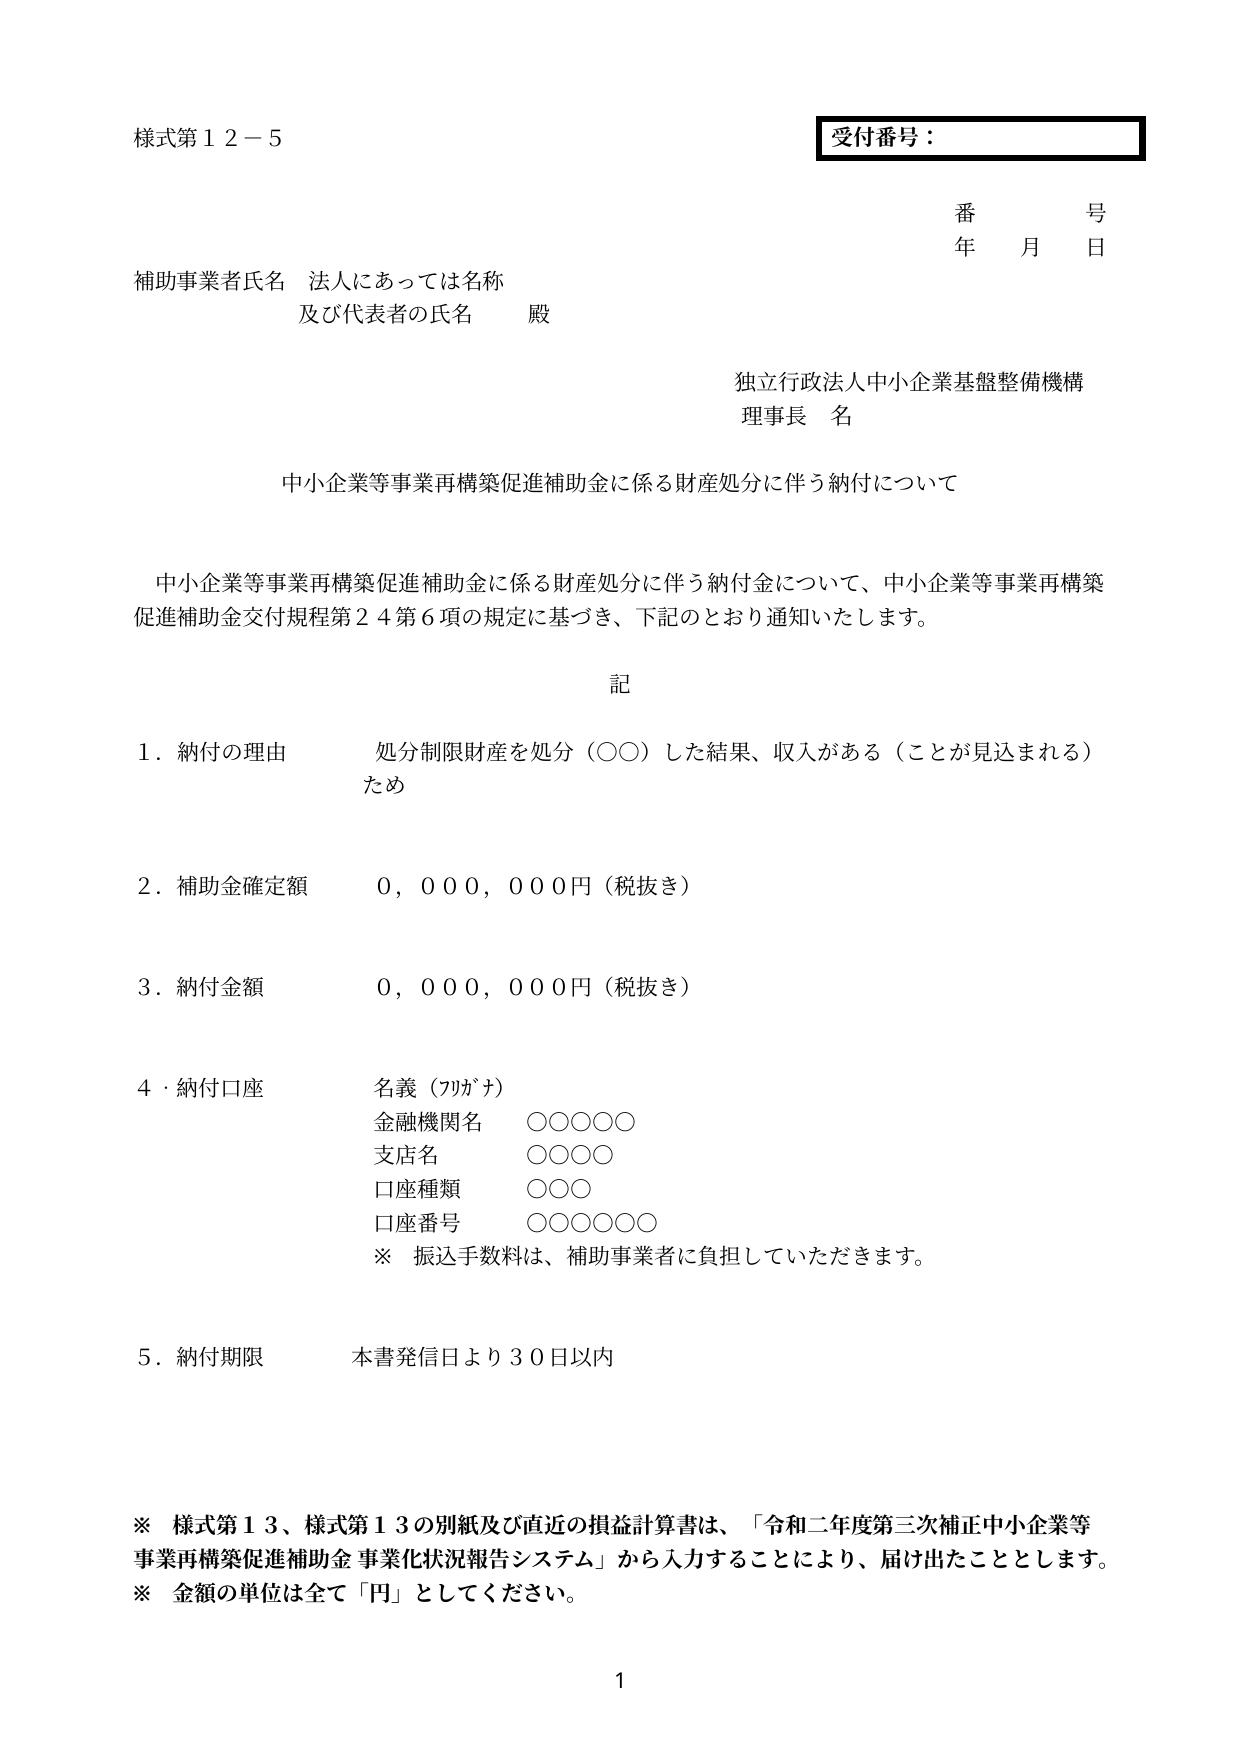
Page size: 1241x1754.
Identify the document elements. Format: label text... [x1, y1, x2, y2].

text 補助事業者氏名 法人にあっては名称 [133, 263, 1107, 296]
text 及び代表者の氏名 殿 [133, 296, 1107, 330]
text 口座番号 ○○○○○○ [133, 1205, 1107, 1238]
text ※ 金額の単位は全て「円」としてください。 [133, 1575, 1093, 1609]
text 様式第１２－５ [133, 120, 816, 153]
text 年 月 日 [133, 229, 1107, 263]
text 口座種類 ○○○ [133, 1171, 1107, 1205]
text 中小企業等事業再構築促進補助金に係る財産処分に伴う納付金について、中小企業等事業再構築促進補助金交付規程第２４第６項の規定に基づき、下記のとおり通知いたします。 [133, 566, 1107, 633]
text ※ 振込手数料は、補助事業者に負担していただきます。 [133, 1238, 1107, 1272]
text ５．納付期限 本書発信日より３０日以内 [133, 1339, 1107, 1373]
text 番 号 [133, 196, 1107, 229]
text 支店名 ○○○○ [133, 1138, 1107, 1171]
text 中小企業等事業再構築促進補助金に係る財産処分に伴う納付について [133, 465, 1107, 498]
text ※ 様式第１３、様式第１３の別紙及び直近の損益計算書は、「令和二年度第三次補正中小企業等事業再構築促進補助金 事業化状況報告システム」から入力することにより、届け出たこととします。 [133, 1508, 1107, 1575]
text 金融機関名 ○○○○○ [133, 1104, 1107, 1138]
text ４．納付口座 名義（ﾌﾘｶﾞﾅ） [133, 1070, 1107, 1104]
text ２．補助金確定額 ０，０００，０００円（税抜き） [133, 868, 1107, 902]
text １．納付の理由 処分制限財産を処分（○○）した結果、収入がある（ことが見込まれる）ため [133, 734, 1107, 801]
text ３．納付金額 ０，０００，０００円（税抜き） [133, 969, 1107, 1003]
text 理事長 名 [133, 397, 997, 431]
text 記 [133, 667, 1107, 700]
text 独立行政法人中小企業基盤整備機構 [133, 364, 1084, 397]
